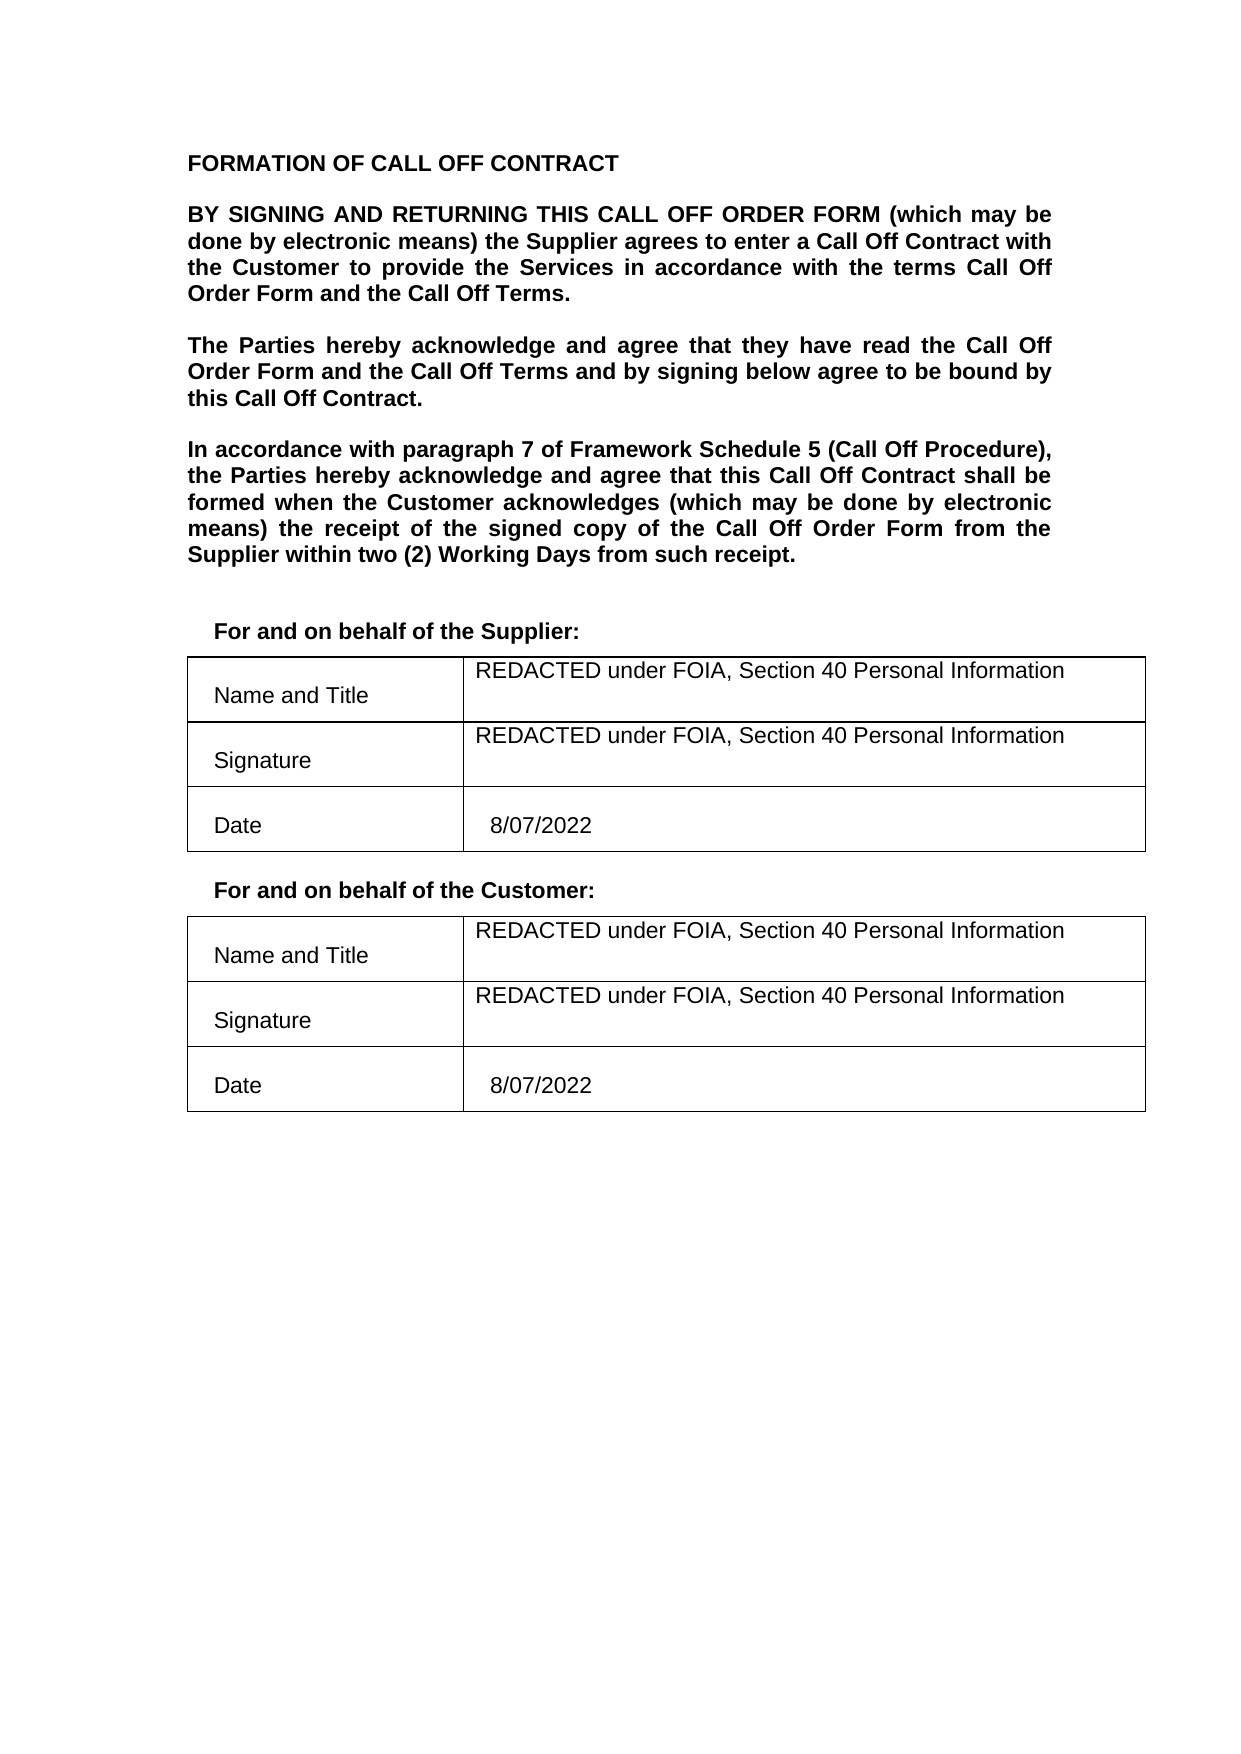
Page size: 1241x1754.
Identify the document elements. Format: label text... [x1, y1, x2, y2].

table_cell REDACTED under FOIA, Section 40 Personal Information [464, 982, 1145, 1046]
table_cell REDACTED under FOIA, Section 40 Personal Information [464, 917, 1145, 981]
table_cell Name and Title [188, 917, 463, 981]
table_cell REDACTED under FOIA, Section 40 Personal Information [464, 723, 1145, 786]
table_cell For and on behalf of the Customer: [188, 852, 1146, 916]
table_cell Signature [188, 982, 463, 1046]
table_cell 8/07/2022 [464, 1047, 1145, 1111]
table_cell 8/07/2022 [464, 787, 1145, 851]
text BY SIGNING AND RETURNING THIS CALL OFF ORDER FORM (which may be done by electronic means) the Supplier agrees to enter a Call Off Contract with the Customer to provide the Services in accordance with the terms Call Off Order Form and the Call Off Terms. [187, 201, 1053, 307]
table_cell Signature [188, 723, 463, 786]
table_cell Date [188, 1047, 463, 1111]
table_header For and on behalf of the Supplier: [188, 593, 1146, 656]
text The Parties hereby acknowledge and agree that they have read the Call Off Order Form and the Call Off Terms and by signing below agree to be bound by this Call Off Contract. [187, 332, 1053, 411]
table_cell Name and Title [188, 658, 463, 721]
text FORMATION OF CALL OFF CONTRACT [187, 150, 1053, 176]
table_cell REDACTED under FOIA, Section 40 Personal Information [464, 658, 1145, 721]
text In accordance with paragraph 7 of Framework Schedule 5 (Call Off Procedure), the Parties hereby acknowledge and agree that this Call Off Contract shall be formed when the Customer acknowledges (which may be done by electronic means) the receipt of the signed copy of the Call Off Order Form from the Supplier within two (2) Working Days from such receipt. [187, 436, 1053, 568]
table_cell Date [188, 787, 463, 851]
